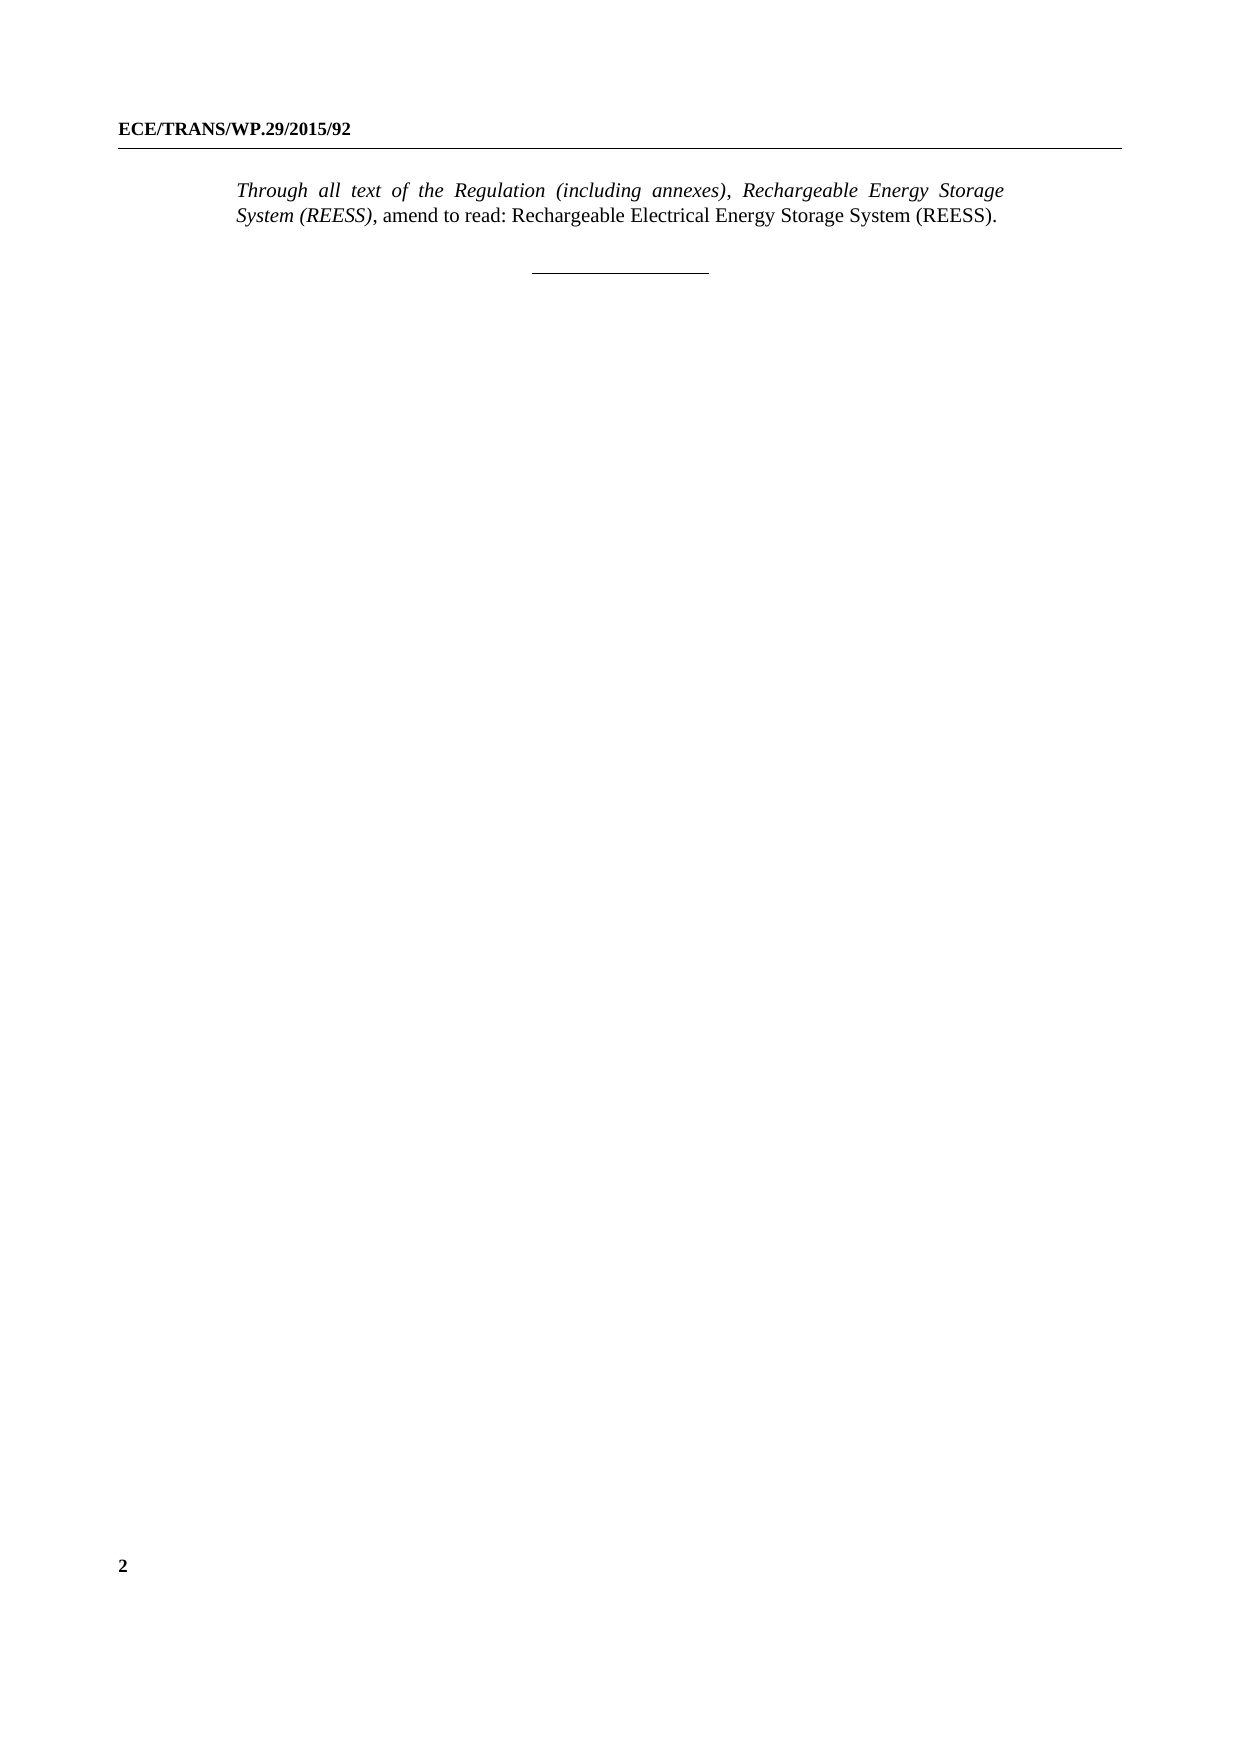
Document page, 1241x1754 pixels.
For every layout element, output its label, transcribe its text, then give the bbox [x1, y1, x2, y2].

text Through all text of the Regulation (including annexes), Rechargeable Energy Storage System (REESS), amend to read: Rechargeable Electrical Energy Storage System (REESS). [236, 177, 1004, 227]
